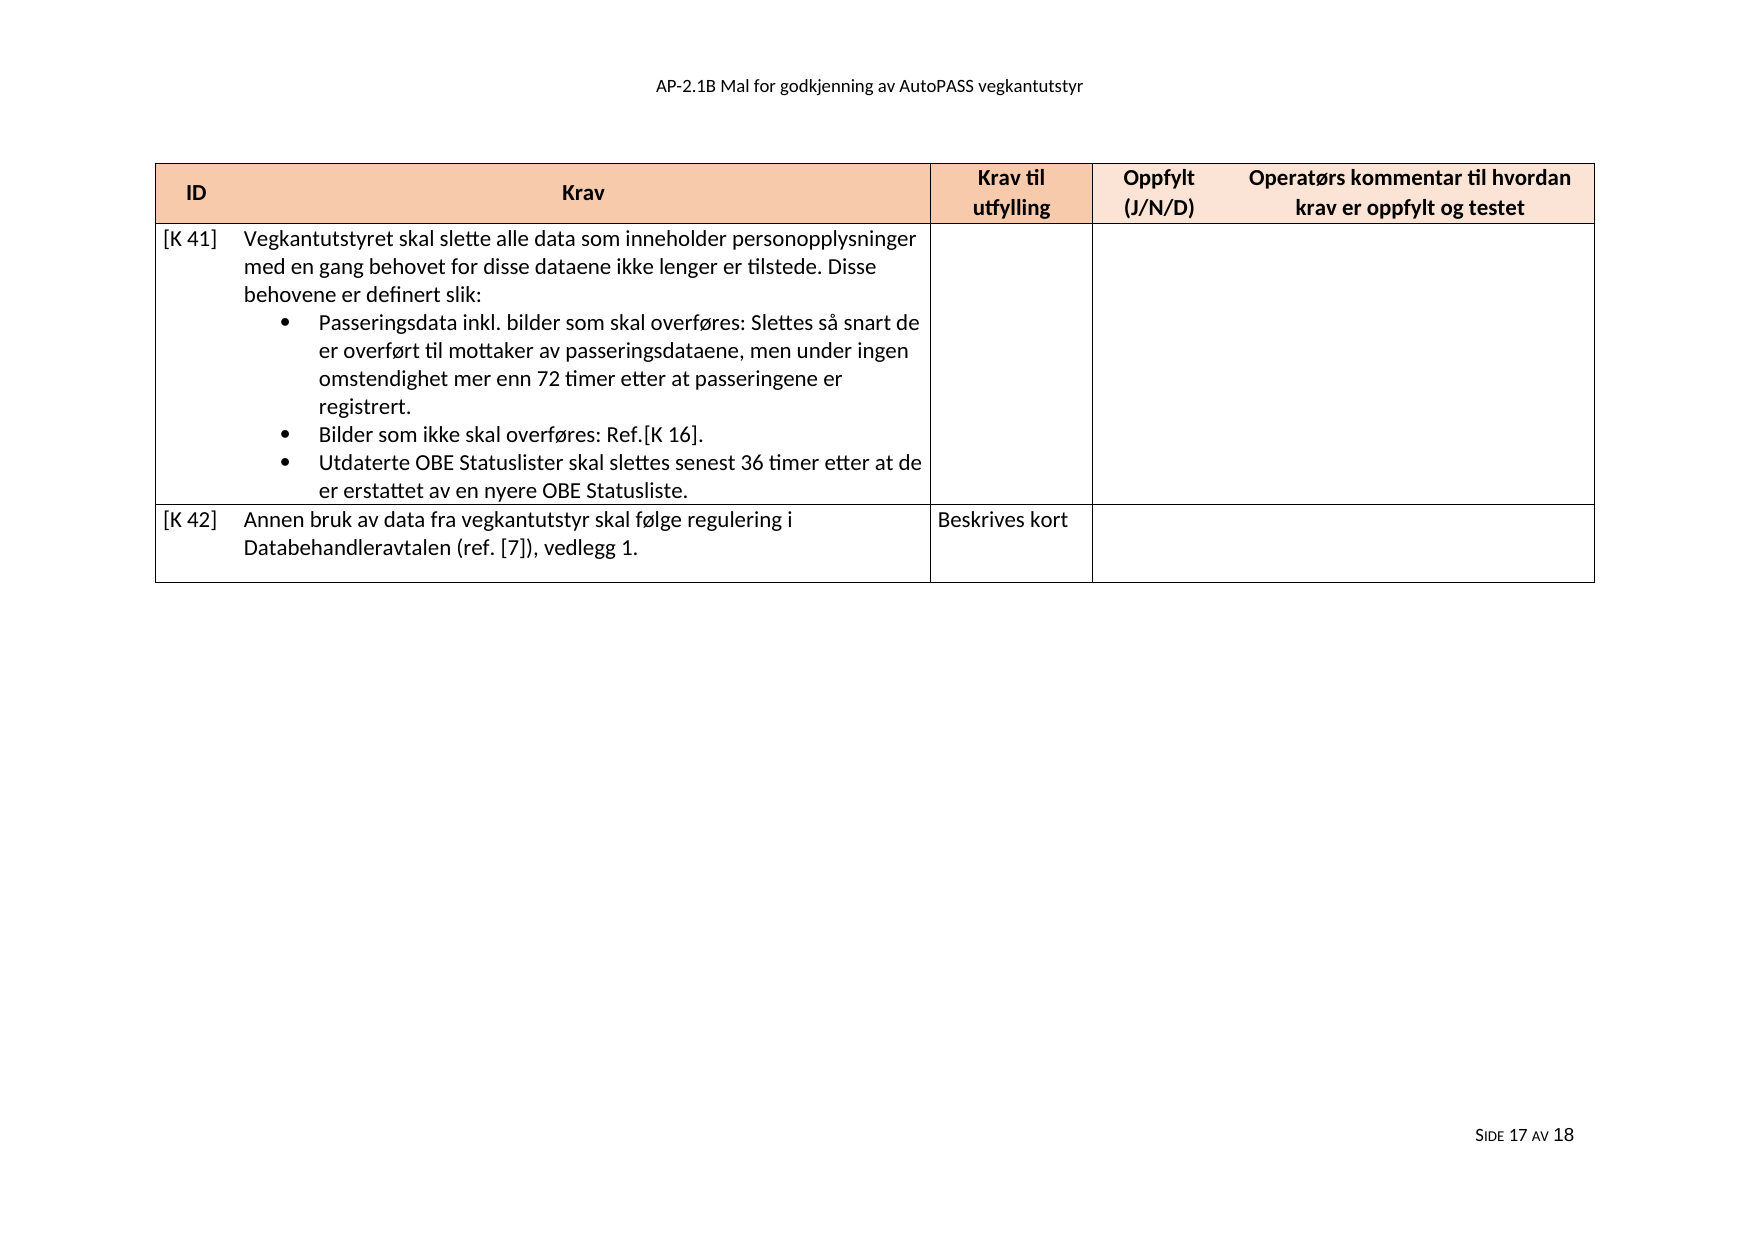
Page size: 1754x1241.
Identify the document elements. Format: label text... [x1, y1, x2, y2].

table_cell [1093, 224, 1226, 504]
table_header Operatørs kommentar til hvordan krav er oppfylt og testet [1226, 164, 1594, 223]
table_cell Vegkantutstyret skal slette alle data som inneholder personopplysninger med en gang behovet for disse dataene ikke lenger er tilstede. Disse behovene er definert slik: Passeringsdata inkl. bilder som skal overføres: Slettes så snart de er overført til mottaker av passeringsdataene, men under ingen omstendighet mer enn 72 timer etter at passeringene er registrert. Bilder som ikke skal overføres: Ref.[K 16]. Utdaterte OBE Statuslister skal slettes senest 36 timer etter at de er erstattet av en nyere OBE Statusliste. [236, 224, 930, 504]
table_cell Annen bruk av data fra vegkantutstyr skal følge regulering i Databehandleravtalen (ref. [7]), vedlegg 1. [236, 505, 930, 582]
table_cell Beskrives kort [931, 505, 1092, 582]
table_header Krav til utfylling [931, 164, 1092, 223]
table_cell [156, 505, 236, 582]
table_cell [156, 224, 236, 504]
table_header Oppfylt (J/N/D) [1093, 164, 1226, 223]
table_cell [1226, 505, 1594, 582]
table_header ID [156, 164, 236, 223]
table_cell [931, 224, 1092, 504]
table_cell [1226, 224, 1594, 504]
table_cell [1093, 505, 1226, 582]
table_header Krav [236, 164, 930, 223]
